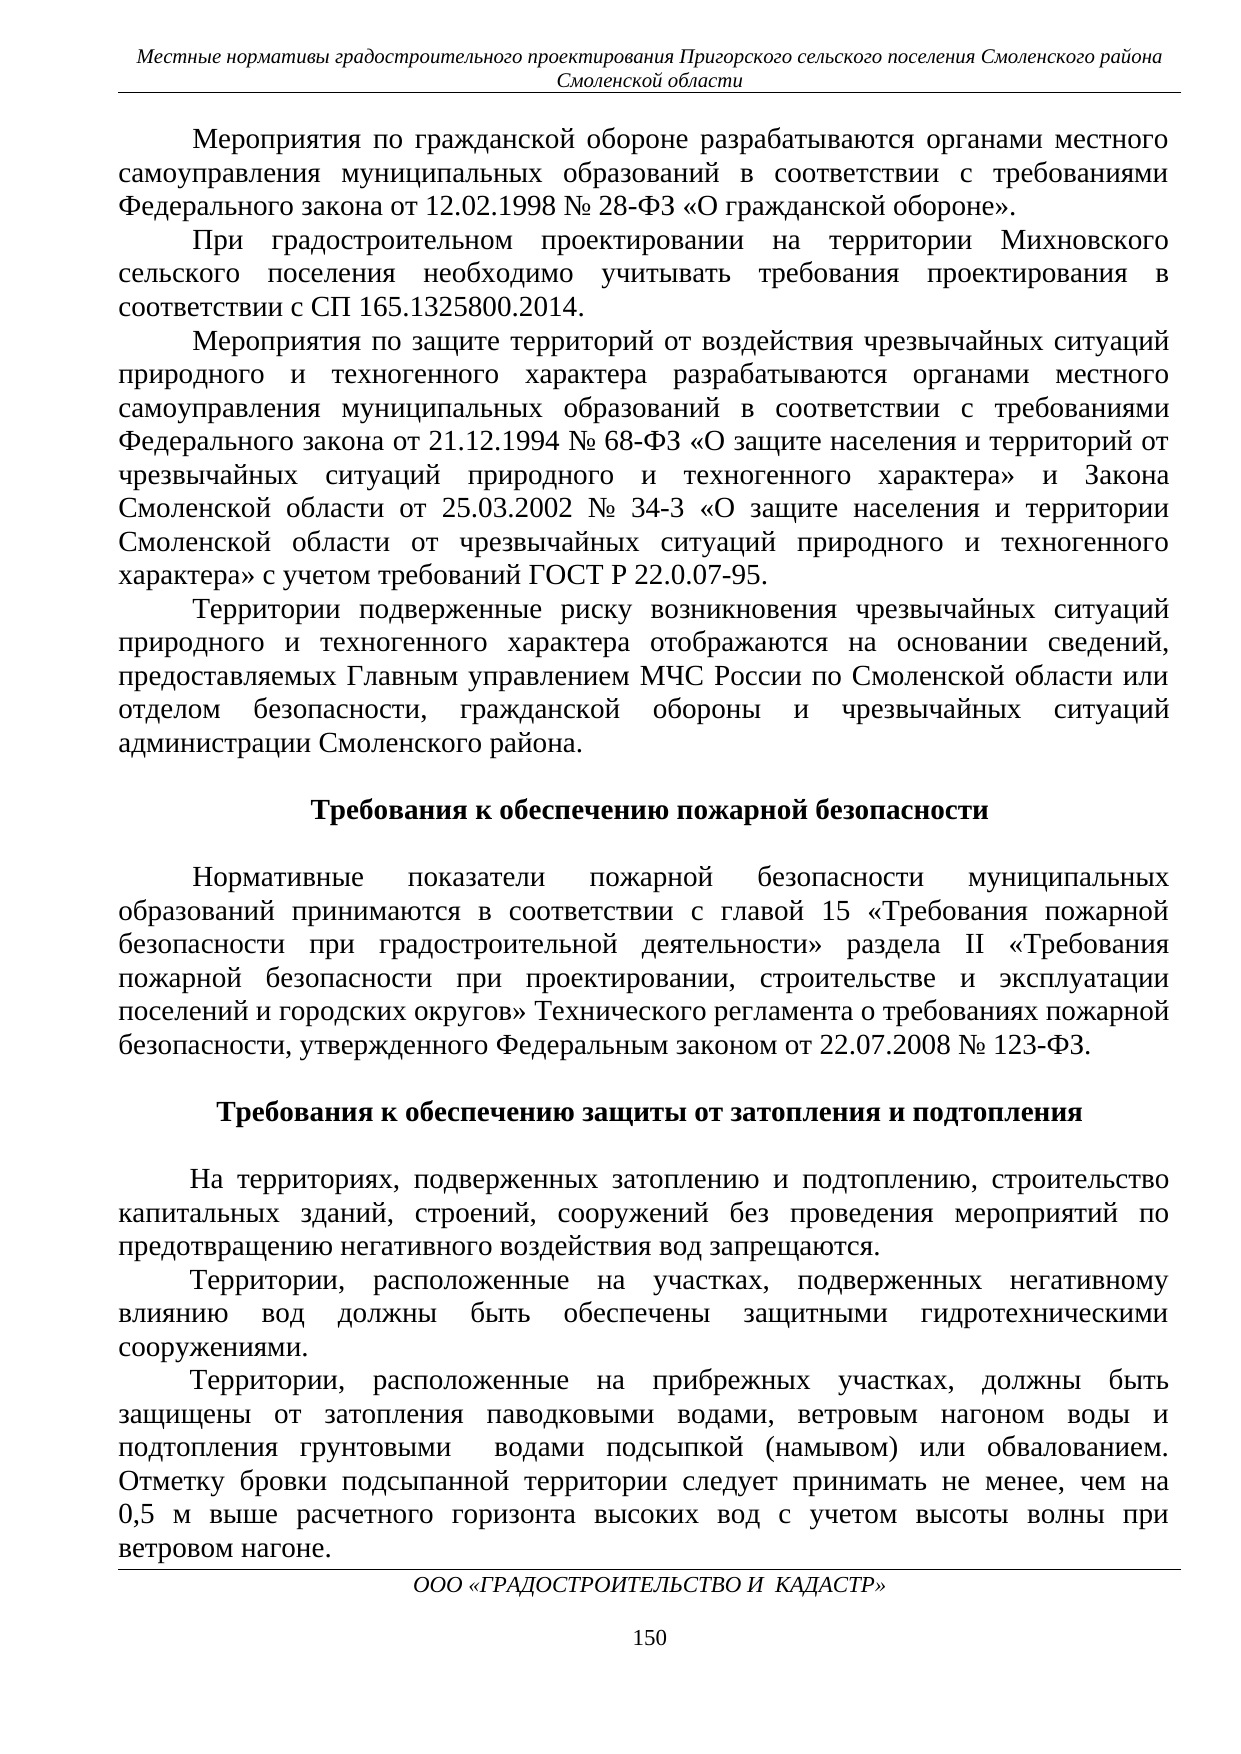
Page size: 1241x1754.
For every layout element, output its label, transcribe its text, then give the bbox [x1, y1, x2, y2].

text Территории, расположенные на участках, подверженных негативному влиянию вод должны быть обеспечены защитными гидротехническими сооружениями. [118, 1262, 1169, 1362]
text При градостроительном проектировании на территории Михновского сельского поселения необходимо учитывать требования проектирования в соответствии с СП 165.1325800.2014. [118, 222, 1170, 323]
text Требования к обеспечению защиты от затопления и подтопления [118, 1094, 1181, 1128]
text Территории, расположенные на прибрежных участках, должны быть защищены от затопления паводковыми водами, ветровым нагоном воды и подтопления грунтовыми водами подсыпкой (намывом) или обвалованием. Отметку бровки подсыпанной территории следует принимать не менее, чем на 0,5 м выше расчетного горизонта высоких вод с учетом высоты волны при ветровом нагоне. [118, 1362, 1170, 1564]
text Требования к обеспечению пожарной безопасности [118, 792, 1181, 826]
text Мероприятия по защите территорий от воздействия чрезвычайных ситуаций природного и техногенного характера разрабатываются органами местного самоуправления муниципальных образований в соответствии с требованиями Федерального закона от 21.12.1994 № 68-ФЗ «О защите населения и территорий от чрезвычайных ситуаций природного и техногенного характера» и Закона Смоленской области от 25.03.2002 № 34-3 «О защите населения и территории Смоленской области от чрезвычайных ситуаций природного и техногенного характера» с учетом требований ГОСТ Р 22.0.07-95. [118, 323, 1170, 591]
text На территориях, подверженных затоплению и подтоплению, строительство капитальных зданий, строений, сооружений без проведения мероприятий по предотвращению негативного воздействия вод запрещаются. [118, 1161, 1170, 1262]
text Территории подверженные риску возникновения чрезвычайных ситуаций природного и техногенного характера отображаются на основании сведений, предоставляемых Главным управлением МЧС России по Смоленской области или отделом безопасности, гражданской обороны и чрезвычайных ситуаций администрации Смоленского района. [118, 591, 1170, 759]
text Мероприятия по гражданской обороне разрабатываются органами местного самоуправления муниципальных образований в соответствии с требованиями Федерального закона от 12.02.1998 № 28-ФЗ «О гражданской обороне». [118, 121, 1169, 222]
text Нормативные показатели пожарной безопасности муниципальных образований принимаются в соответствии с главой 15 «Требования пожарной безопасности при градостроительной деятельности» раздела II «Требования пожарной безопасности при проектировании, строительстве и эксплуатации поселений и городских округов» Технического регламента о требованиях пожарной безопасности, утвержденного Федеральным законом от 22.07.2008 № 123-ФЗ. [118, 859, 1170, 1061]
